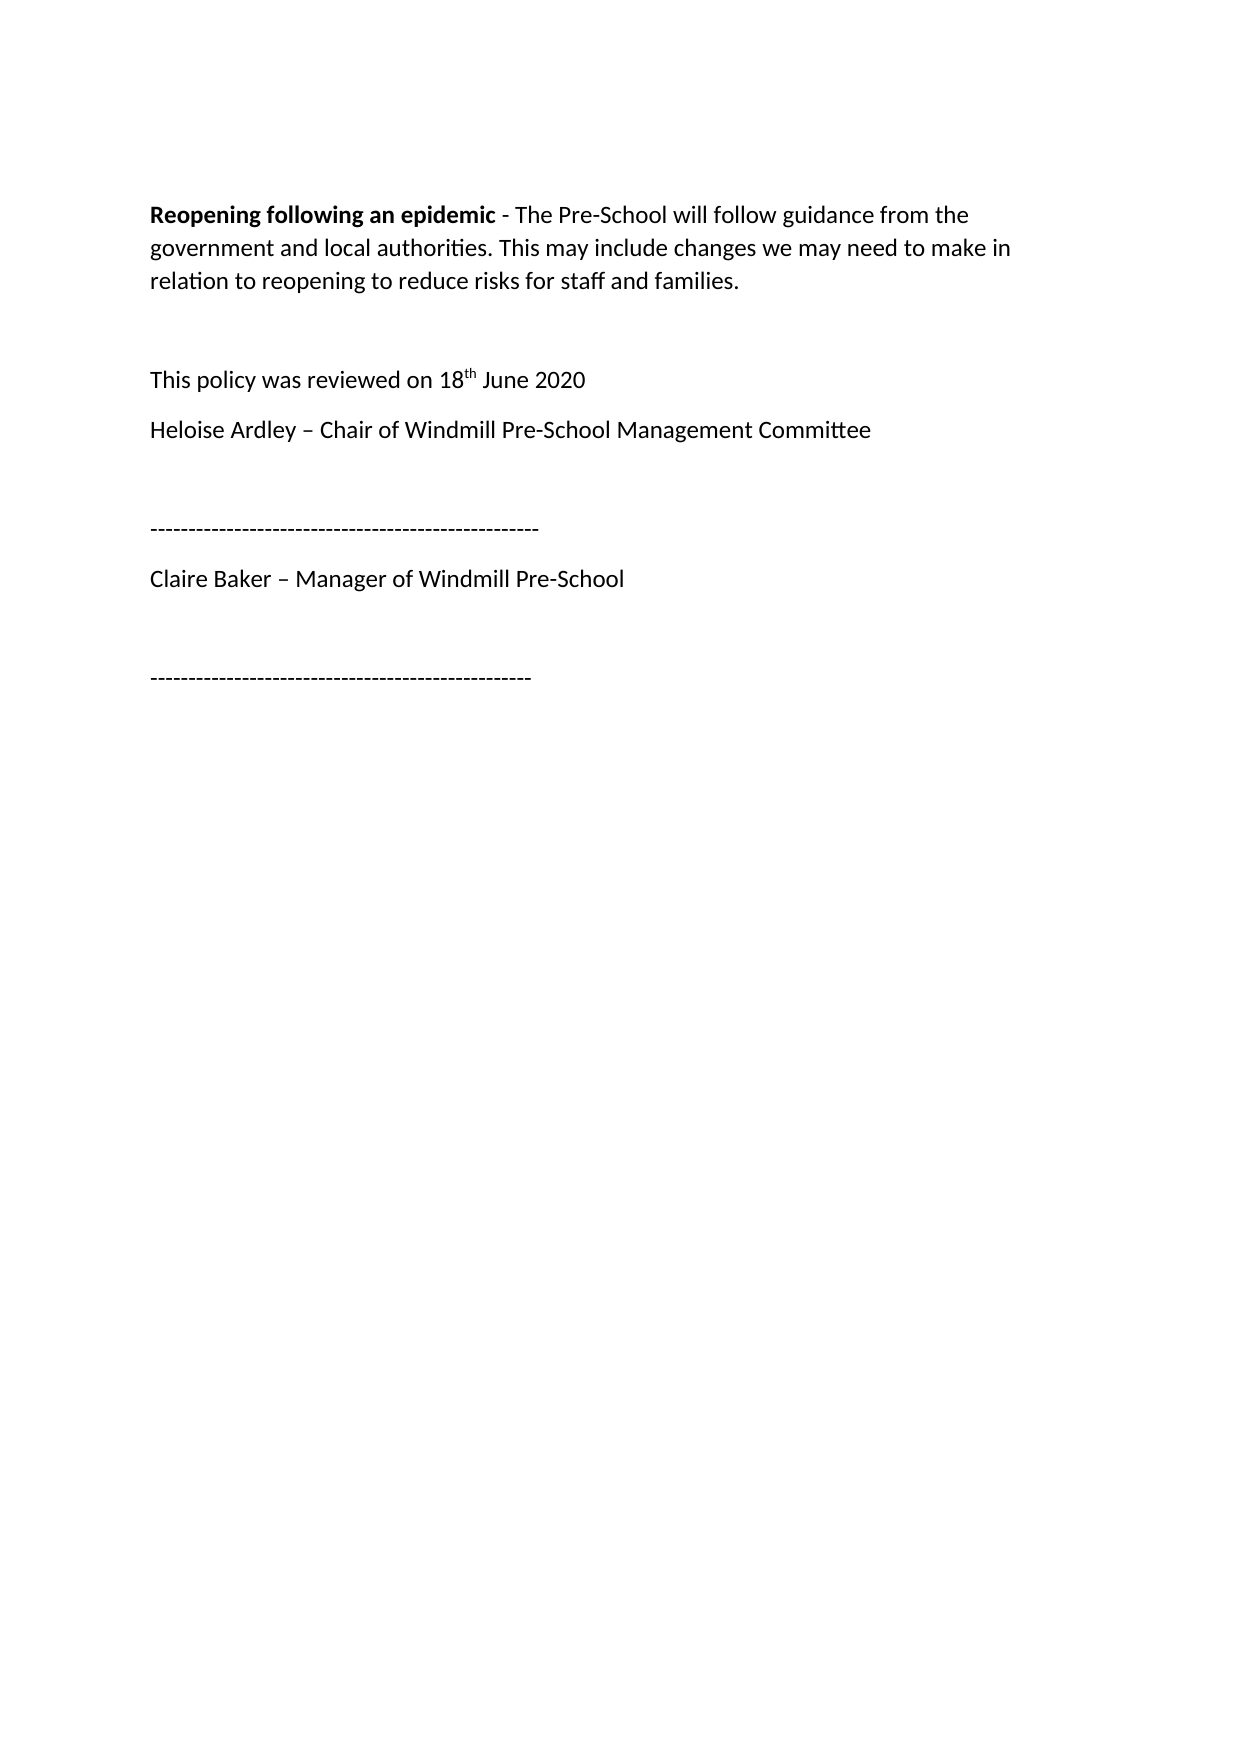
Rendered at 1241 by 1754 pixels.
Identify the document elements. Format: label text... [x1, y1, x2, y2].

text Claire Baker – Manager of Windmill Pre-School [150, 563, 1090, 593]
text --------------------------------------------------- [150, 513, 1090, 544]
text Heloise Ardley – Chair of Windmill Pre-School Management Committee [150, 414, 1090, 445]
text Reopening following an epidemic - The Pre-School will follow guidance from the government and local authorities. This may include changes we may need to make in relation to reopening to reduce risks for staff and families. [150, 199, 1090, 296]
text This policy was reviewed on 18th June 2020 [150, 364, 1090, 395]
text -------------------------------------------------- [150, 662, 1090, 693]
